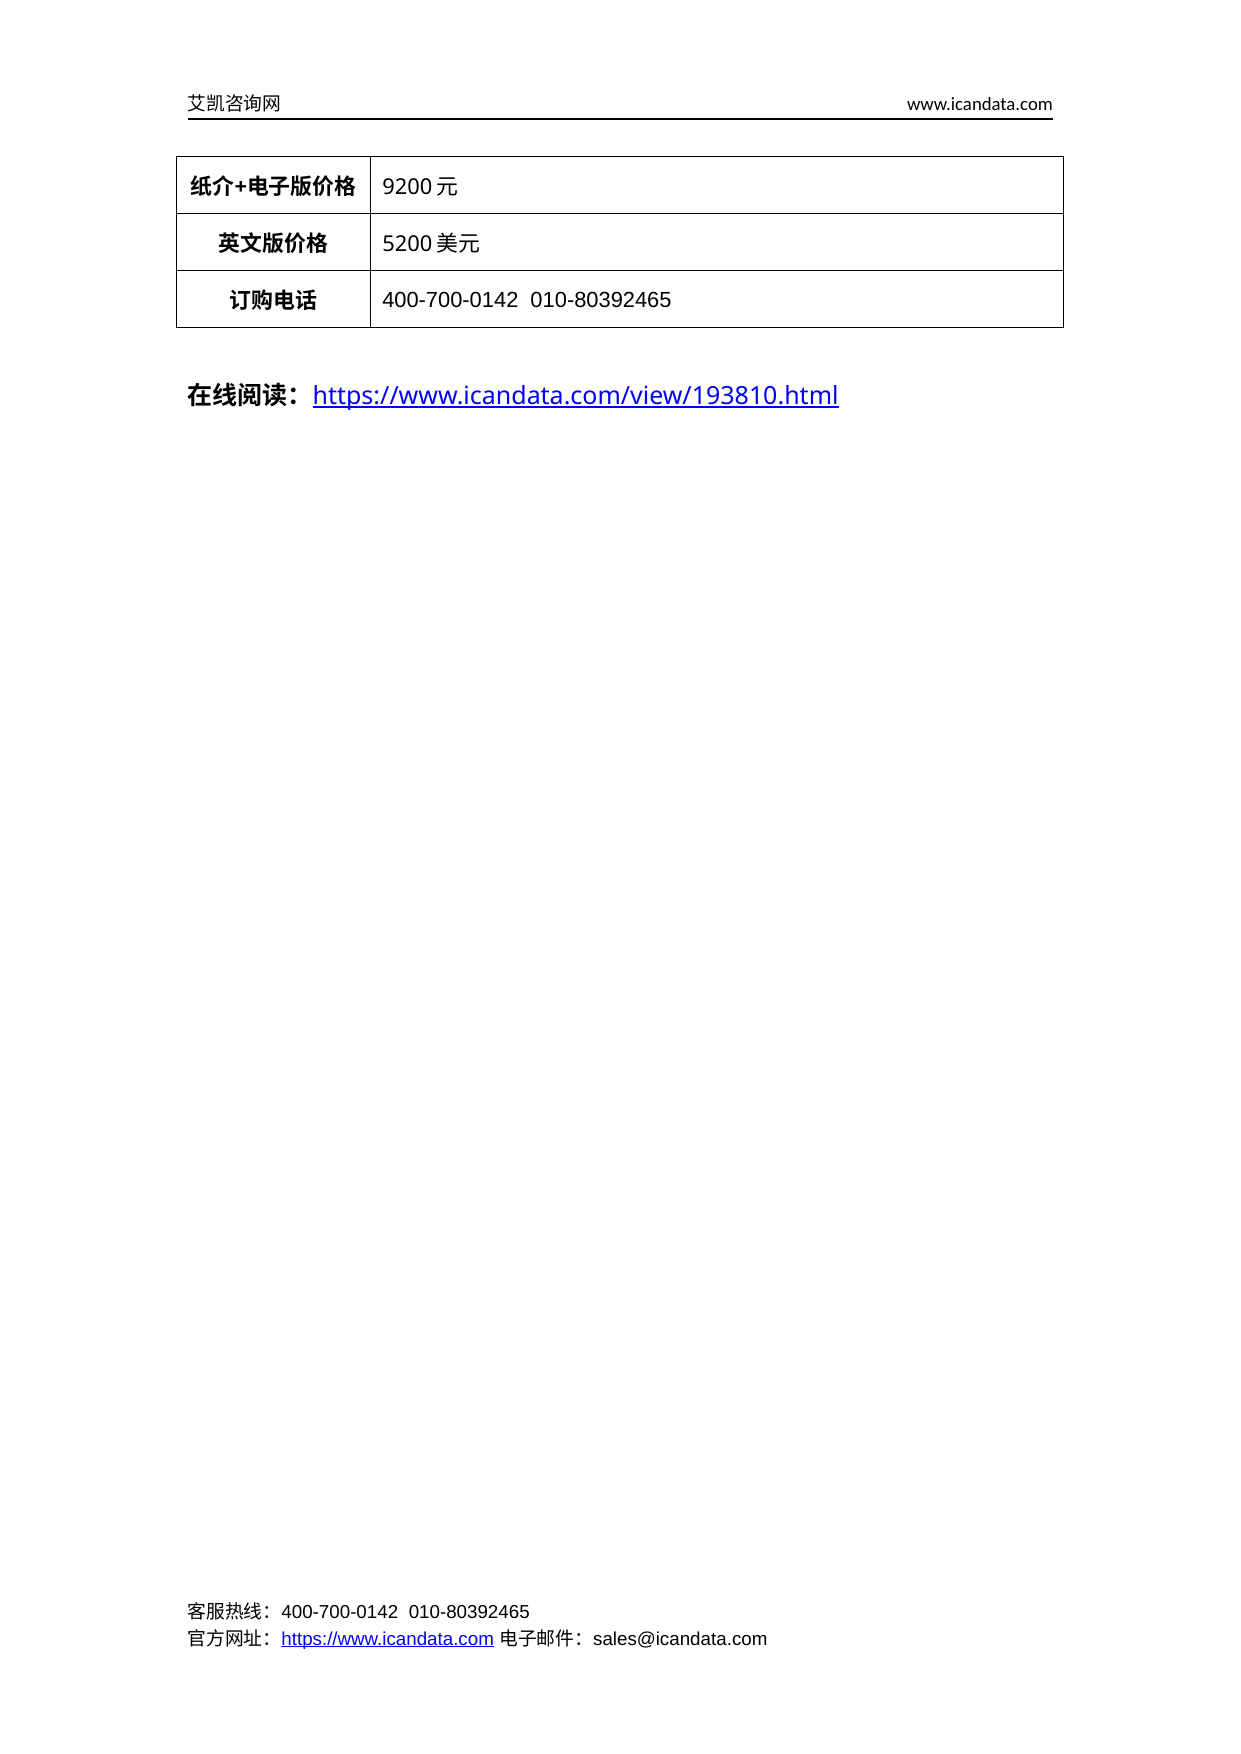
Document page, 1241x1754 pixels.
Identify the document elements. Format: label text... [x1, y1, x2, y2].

table_cell 订购电话 [177, 271, 370, 327]
text 在线阅读：https://www.icandata.com/view/193810.html [187, 361, 1053, 426]
table_cell 400-700-0142 010-80392465 [371, 271, 1063, 327]
table_cell 5200美元 [371, 214, 1063, 270]
table_cell 英文版价格 [177, 214, 370, 270]
table_cell 纸介+电子版价格 [177, 157, 370, 213]
table_cell 9200元 [371, 157, 1063, 213]
